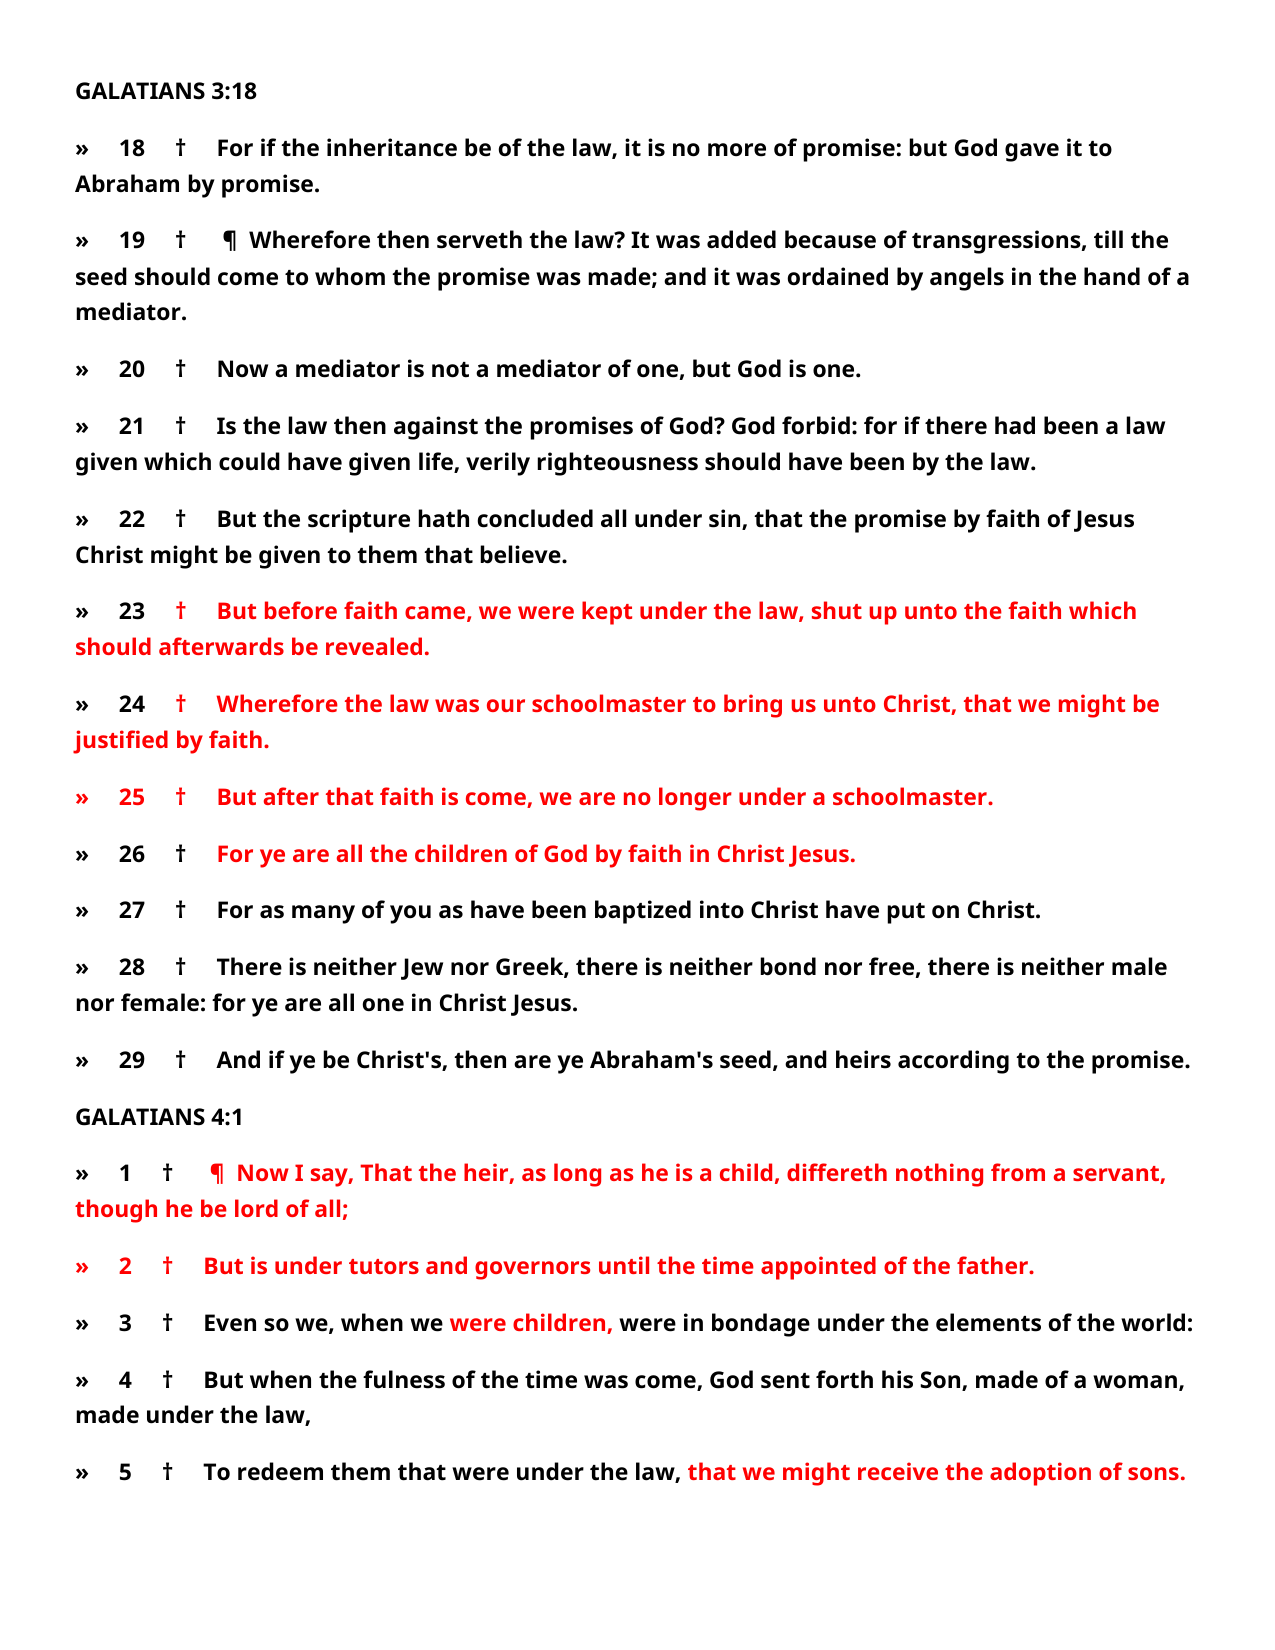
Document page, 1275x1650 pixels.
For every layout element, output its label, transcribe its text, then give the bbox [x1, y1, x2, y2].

text » 24 † Wherefore the law was our schoolmaster to bring us unto Christ, that we might be justified by faith. [75, 688, 1200, 755]
text » 27 † For as many of you as have been baptized into Christ have put on Christ. [75, 894, 1200, 926]
text » 29 † And if ye be Christ's, then are ye Abraham's seed, and heirs according to the promise. [75, 1044, 1200, 1075]
text » 20 † Now a mediator is not a mediator of one, but God is one. [75, 353, 1200, 384]
text » 28 † There is neither Jew nor Greek, there is neither bond nor free, there is neither male nor female: for ye are all one in Christ Jesus. [75, 951, 1200, 1018]
text » 25 † But after that faith is come, we are no longer under a schoolmaster. [75, 781, 1200, 812]
text » 4 † But when the fulness of the time was come, God sent forth his Son, made of a woman, made under the law, [75, 1363, 1200, 1431]
text » 23 † But before faith came, we were kept under the law, shut up unto the faith which should afterwards be revealed. [75, 595, 1200, 662]
text » 26 † For ye are all the children of God by faith in Christ Jesus. [75, 837, 1200, 869]
text » 21 † Is the law then against the promises of God? God forbid: for if there had been a law given which could have given life, verily righteousness should have been by the law. [75, 410, 1200, 477]
text » 3 † Even so we, when we were children, were in bondage under the elements of the world: [75, 1307, 1200, 1338]
text » 5 † To redeem them that were under the law, that we might receive the adoption of sons. [75, 1456, 1200, 1487]
text » 19 † ¶ Wherefore then serveth the law? It was added because of transgressions, till the seed should come to whom the promise was made; and it was ordained by angels in the hand of a mediator. [75, 224, 1200, 328]
text » 2 † But is under tutors and governors until the time appointed of the father. [75, 1250, 1200, 1281]
text » 22 † But the scripture hath concluded all under sin, that the promise by faith of Jesus Christ might be given to them that believe. [75, 503, 1200, 570]
text GALATIANS 4:1 [75, 1101, 1200, 1132]
text » 18 † For if the inheritance be of the law, it is no more of promise: but God gave it to Abraham by promise. [75, 132, 1200, 199]
text GALATIANS 3:18 [75, 75, 1200, 106]
text » 1 † ¶ Now I say, That the heir, as long as he is a child, differeth nothing from a servant, though he be lord of all; [75, 1157, 1200, 1224]
